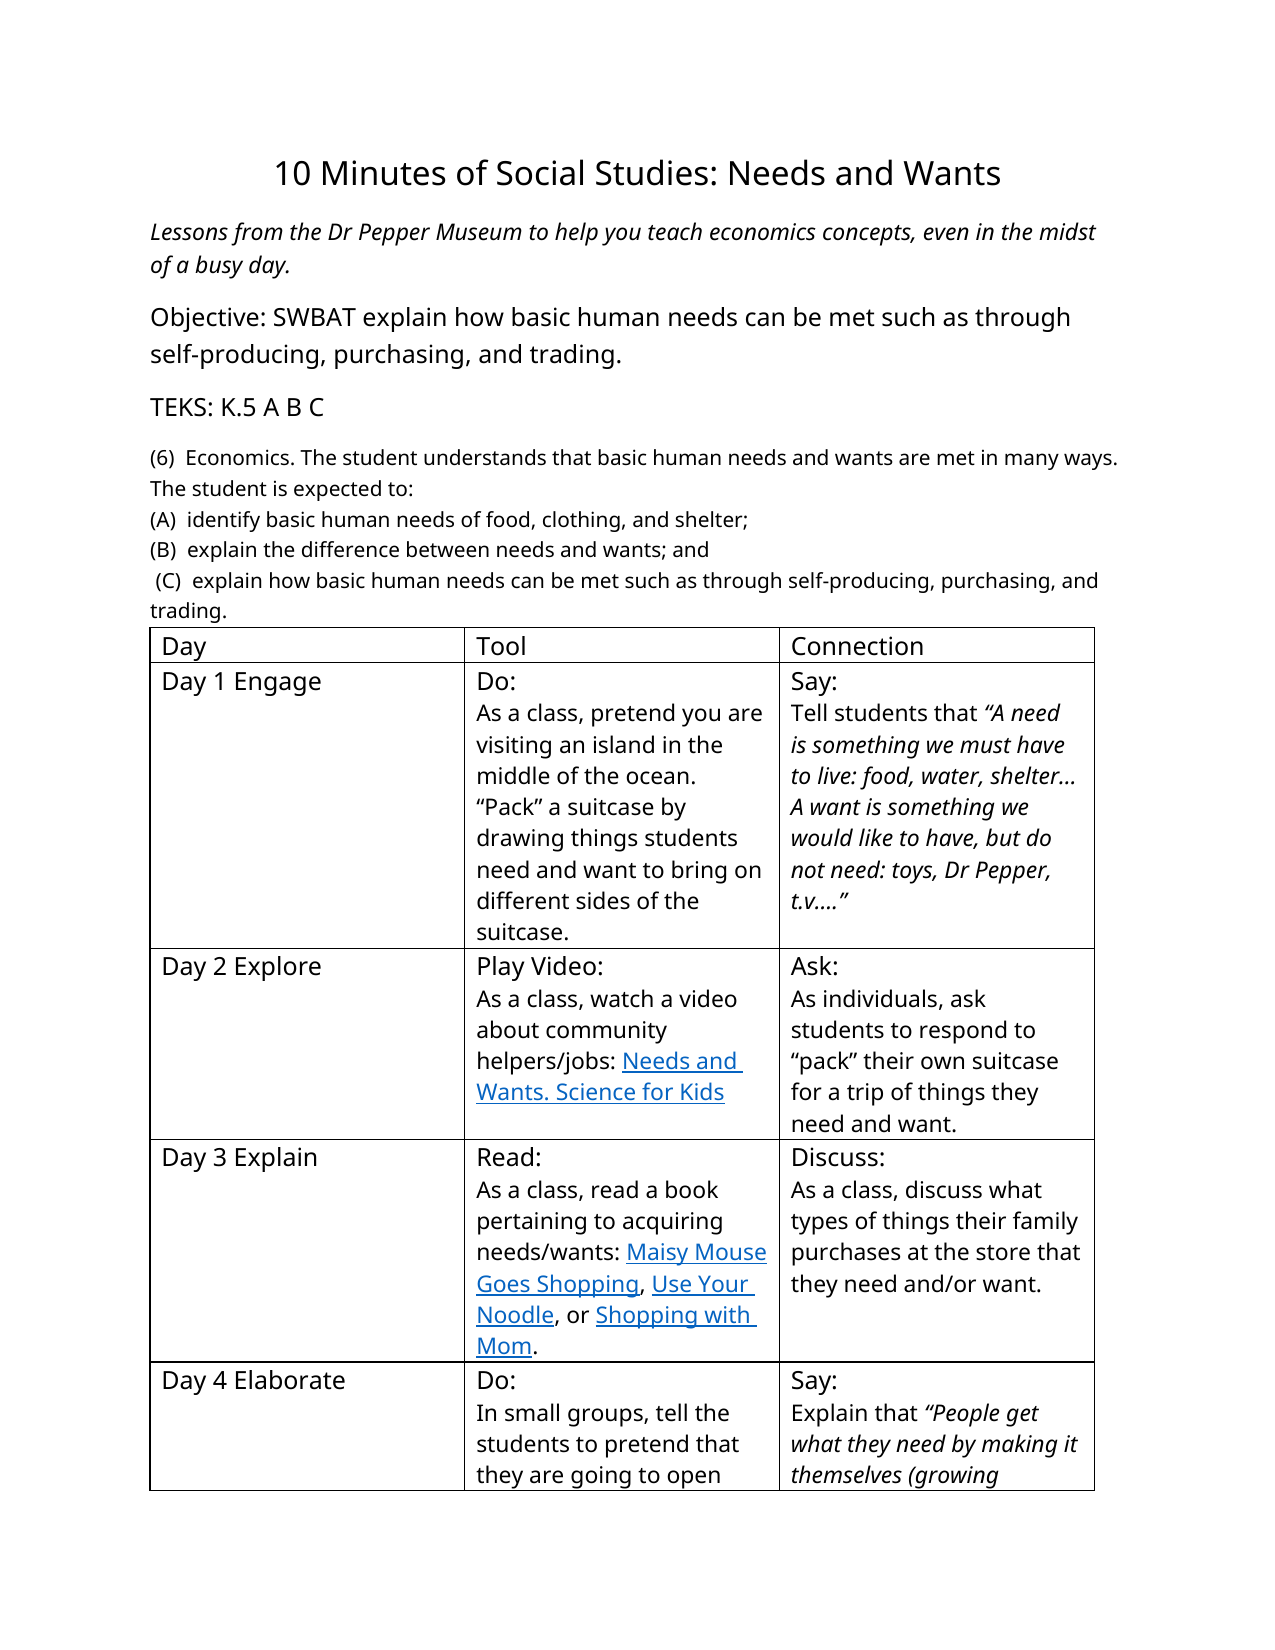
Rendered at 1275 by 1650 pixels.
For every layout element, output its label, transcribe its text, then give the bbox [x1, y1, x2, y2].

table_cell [780, 1363, 1094, 1490]
table_cell Day 2 Explore [151, 949, 464, 1139]
text (6) Economics. The student understands that basic human needs and wants are met in many ways. The student is expected to: [150, 443, 1125, 502]
text Objective: SWBAT explain how basic human needs can be met such as through self-producing, purchasing, and trading. [150, 300, 1125, 371]
text 10 Minutes of Social Studies: Needs and Wants [150, 150, 1125, 195]
text (B) explain the difference between needs and wants; and [150, 535, 1125, 564]
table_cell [465, 1363, 779, 1490]
table_cell Ask: As individuals, ask students to respond to “pack” their own suitcase for a trip of things they need and want. [780, 949, 1094, 1139]
table_cell Do: As a class, pretend you are visiting an island in the middle of the ocean. “Pack” a suitcase by drawing things students need and want to bring on different sides of the suitcase. [465, 663, 779, 947]
table_cell Day 1 Engage [151, 663, 464, 947]
table_cell Day 3 Explain [151, 1140, 464, 1361]
text TEKS: K.5 A B C [150, 390, 1125, 424]
table_cell Say: Tell students that “A need is something we must have to live: food, water, shelter… A want is something we would like to have, but do not need: toys, Dr Pepper, t.v….” [780, 663, 1094, 947]
table_header Tool [465, 628, 779, 662]
text (C) explain how basic human needs can be met such as through self-producing, purchasing, and trading. [150, 566, 1125, 625]
table_header Day [151, 628, 464, 662]
text (A) identify basic human needs of food, clothing, and shelter; [150, 505, 1125, 533]
table_cell Read: As a class, read a book pertaining to acquiring needs/wants: Maisy Mouse Goes Shopping, Use Your Noodle, or Shopping with Mom. [465, 1140, 779, 1361]
table_cell Play Video: As a class, watch a video about community helpers/jobs: Needs and Wants. Science for Kids [465, 949, 779, 1139]
text Lessons from the Dr Pepper Museum to help you teach economics concepts, even in the midst of a busy day. [150, 216, 1125, 281]
table_header Connection [780, 628, 1094, 662]
table_cell Day 4 Elaborate [151, 1363, 464, 1490]
table_cell Discuss: As a class, discuss what types of things their family purchases at the store that they need and/or want. [780, 1140, 1094, 1361]
